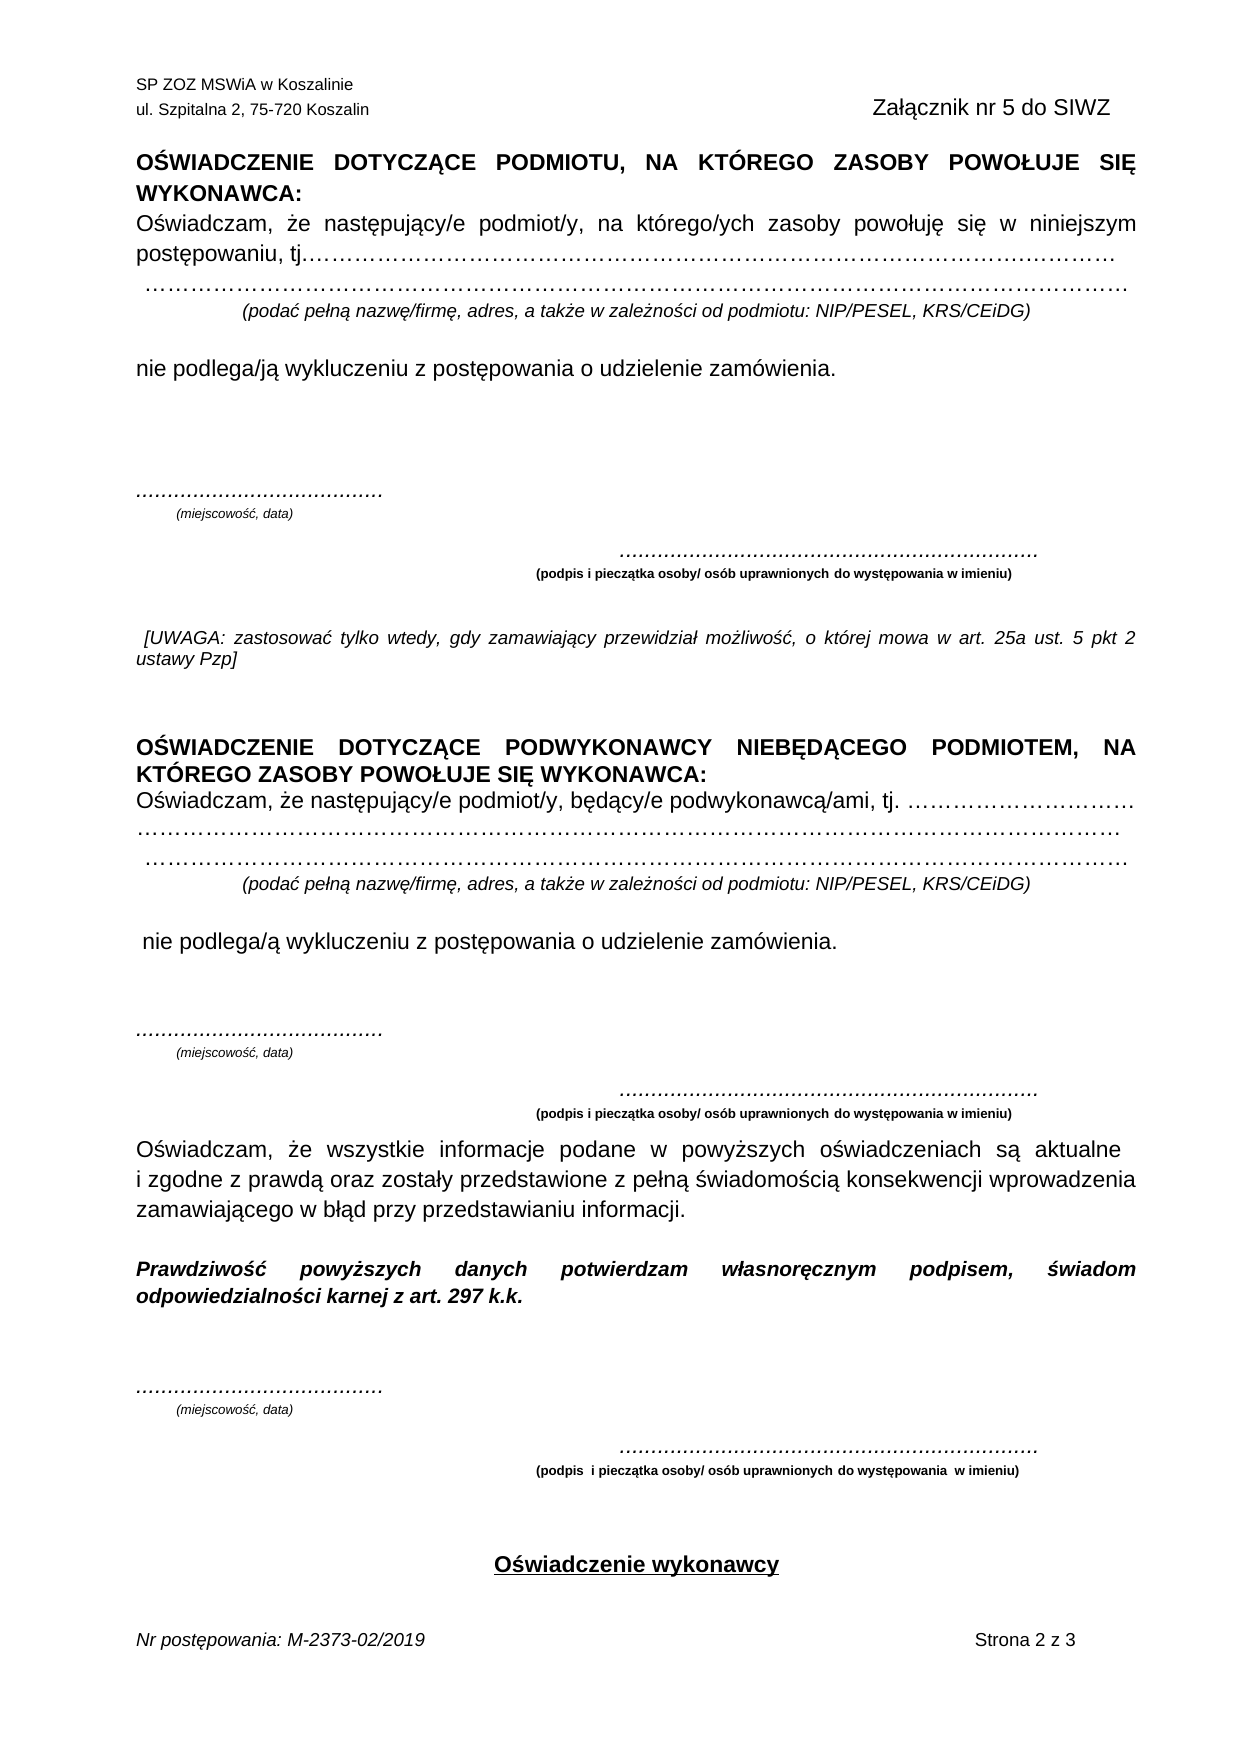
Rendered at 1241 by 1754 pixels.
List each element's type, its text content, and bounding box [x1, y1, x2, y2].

text ....................................... [136, 1372, 1137, 1398]
text (podpis i pieczątka osoby/ osób uprawnionych do występowania w imieniu) [136, 1463, 1137, 1489]
text Oświadczenie wykonawcy [136, 1551, 1137, 1577]
text .................................................................. [136, 1432, 1137, 1459]
text ………………………………………………………………………………………………………………… (podać pełną nazwę/firmę, adres, a także w zależności od podmiotu: NIP/PESEL, KRS/CEiDG) [136, 844, 1137, 895]
text OŚWIADCZENIE DOTYCZĄCE PODMIOTU, NA KTÓREGO ZASOBY POWOŁUJE SIĘ WYKONAWCA: [136, 149, 1137, 206]
text [UWAGA: zastosować tylko wtedy, gdy zamawiający przewidział możliwość, o której mowa w art. 25a ust. 5 pkt 2 ustawy Pzp] [136, 627, 1137, 670]
text ....................................... [136, 1015, 1137, 1041]
text (podpis i pieczątka osoby/ osób uprawnionych do występowania w imieniu) [136, 1106, 1137, 1132]
text nie podlega/ą wykluczeniu z postępowania o udzielenie zamówienia. [136, 928, 1137, 954]
text nie podlega/ją wykluczeniu z postępowania o udzielenie zamówienia. [136, 355, 1137, 381]
text .................................................................. [136, 1075, 1137, 1102]
text ………………………………………………………………………………………………………………… (podać pełną nazwę/firmę, adres, a także w zależności od podmiotu: NIP/PESEL, KRS/CEiDG) [136, 270, 1137, 321]
text OŚWIADCZENIE DOTYCZĄCE PODWYKONAWCY NIEBĘDĄCEGO PODMIOTEM, NA KTÓREGO ZASOBY POWOŁUJE SIĘ WYKONAWCA: [136, 734, 1137, 787]
text (podpis i pieczątka osoby/ osób uprawnionych do występowania w imieniu) [136, 566, 1137, 592]
text (miejscowość, data) [136, 1402, 1137, 1429]
text Oświadczam, że wszystkie informacje podane w powyższych oświadczeniach są aktualne i zgodne z prawdą oraz zostały przedstawione z pełną świadomością konsekwencji wprowadzenia zamawiającego w błąd przy przedstawianiu informacji. [136, 1136, 1137, 1223]
text (miejscowość, data) [136, 506, 1137, 532]
text (miejscowość, data) [136, 1045, 1137, 1072]
text ....................................... [136, 476, 1137, 502]
text ………………………………………………………………………………………………………………… [136, 813, 1137, 840]
text Oświadczam, że następujący/e podmiot/y, na którego/ych zasoby powołuję się w niniejszym postępowaniu, tj.………………………………………………………………………………….………… [136, 210, 1137, 266]
text Oświadczam, że następujący/e podmiot/y, będący/e podwykonawcą/ami, tj. ………………………… [136, 787, 1137, 813]
text .................................................................. [136, 536, 1137, 562]
text Prawdziwość powyższych danych potwierdzam własnoręcznym podpisem, świadom odpowiedzialności karnej z art. 297 k.k. [136, 1257, 1137, 1308]
